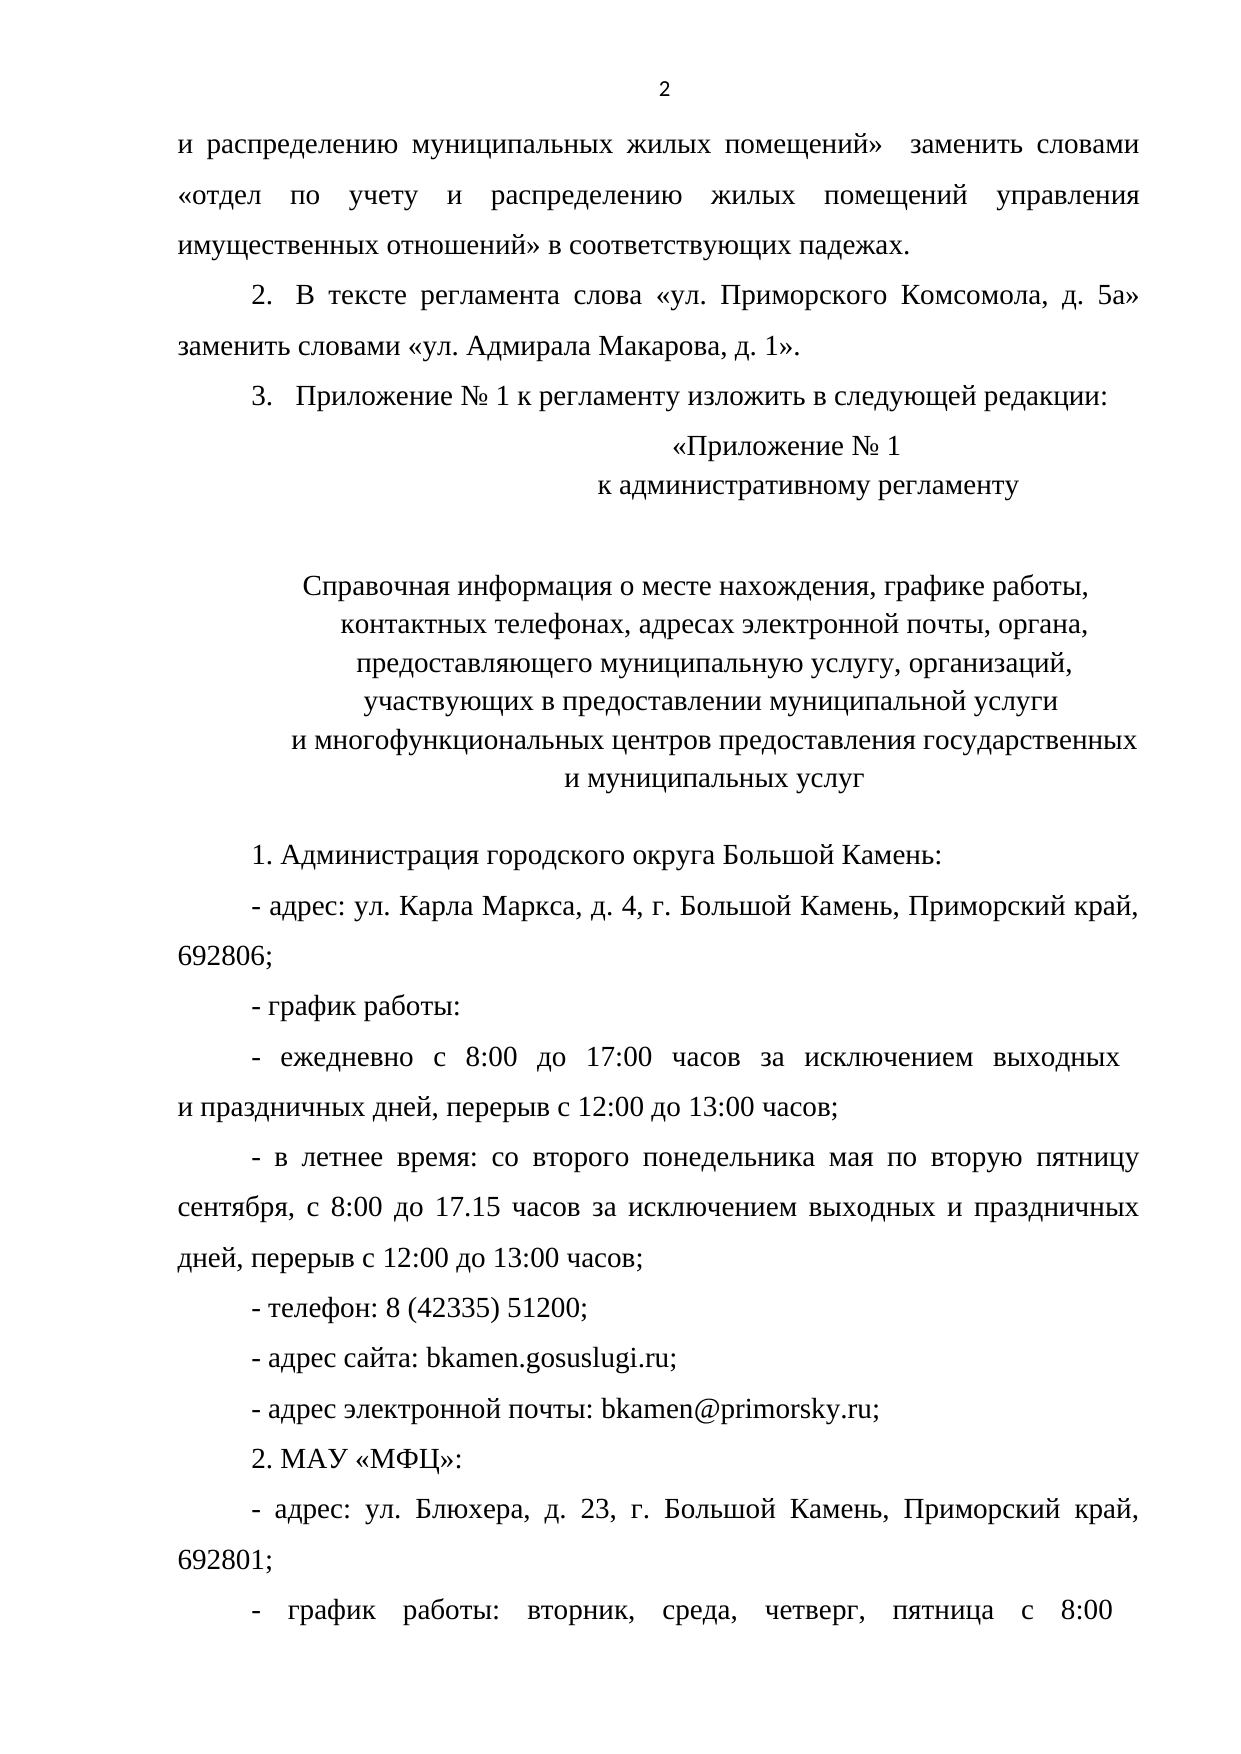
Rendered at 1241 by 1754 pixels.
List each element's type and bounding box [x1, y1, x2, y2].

table_cell [166, 127, 1152, 1626]
